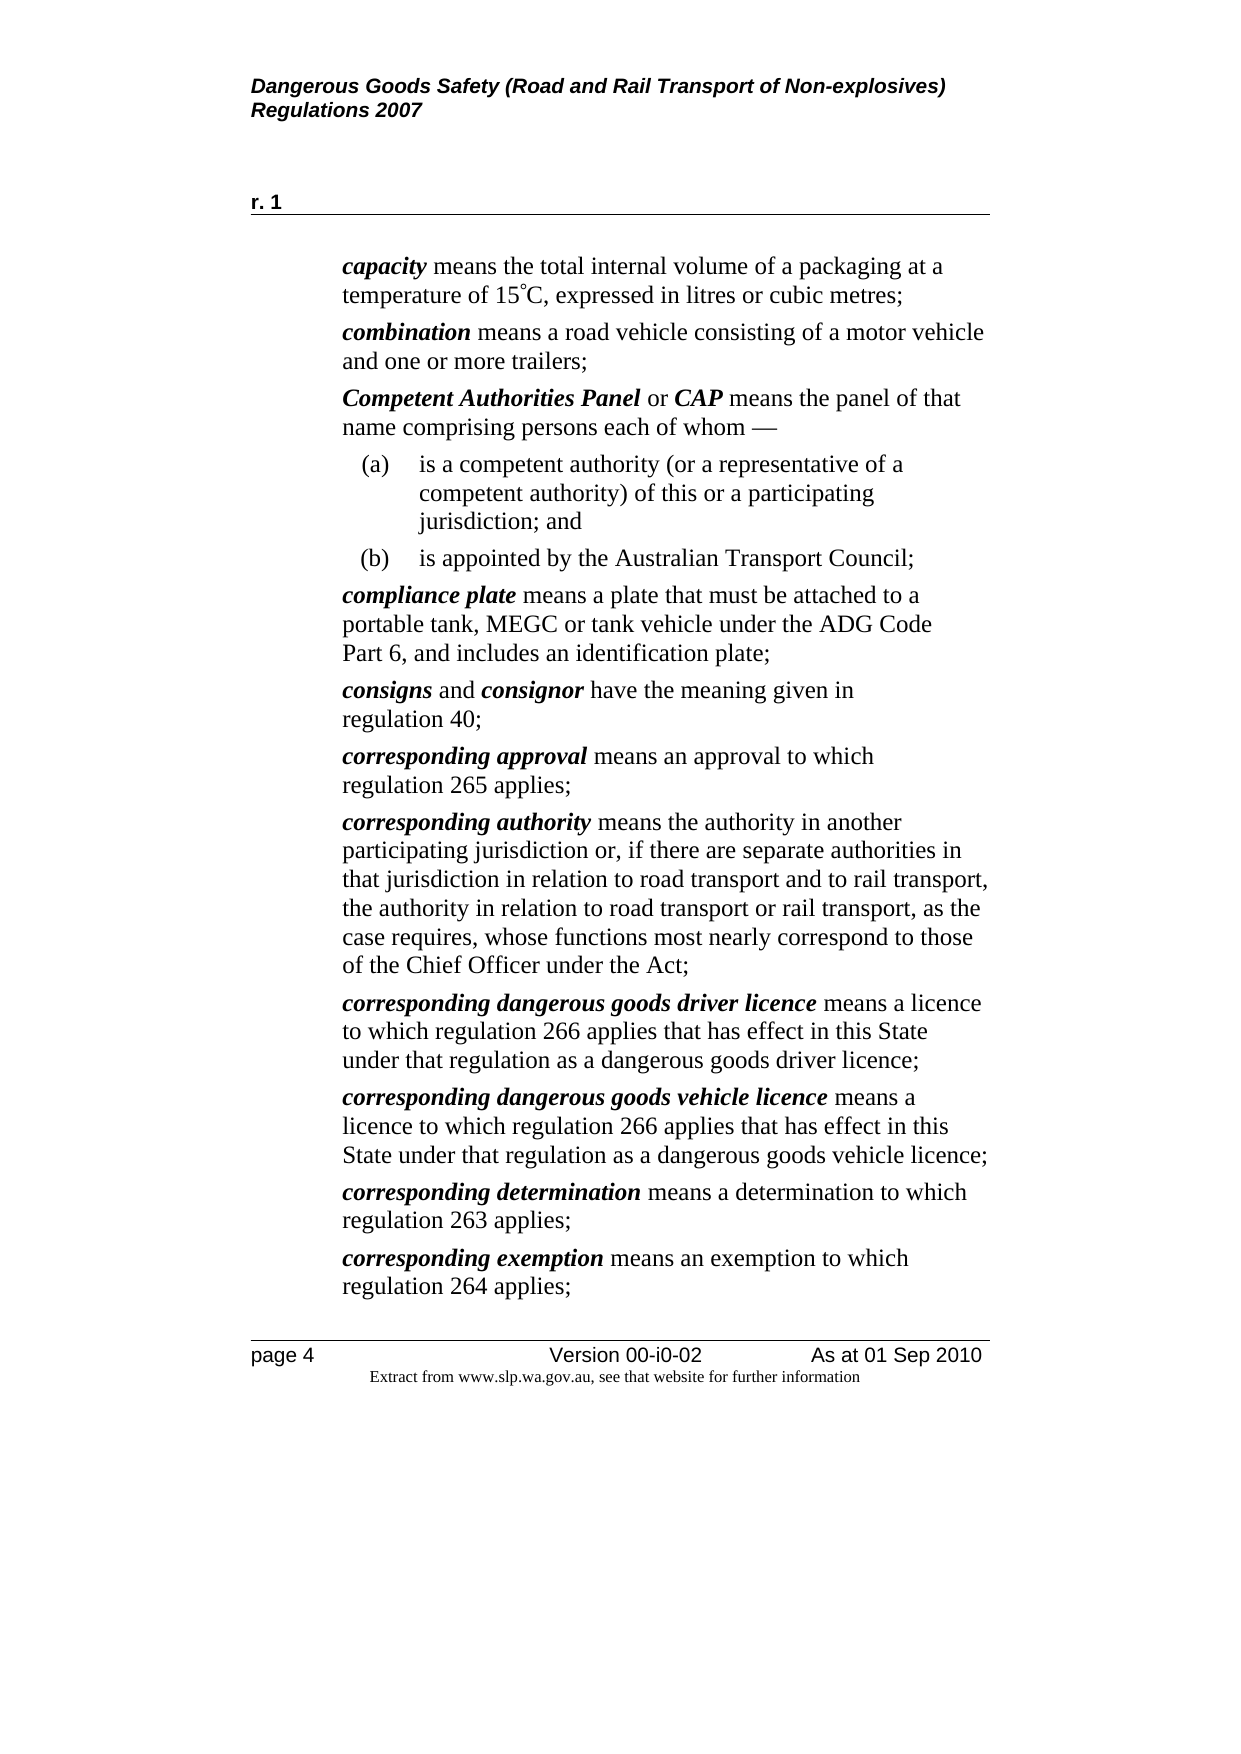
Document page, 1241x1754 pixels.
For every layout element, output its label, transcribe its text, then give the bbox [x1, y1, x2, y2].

text compliance plate means a plate that must be attached to a portable tank, MEGC or tank vehicle under the ADG Code Part 6, and includes an identification plate; [251, 581, 990, 667]
text (b) is appointed by the Australian Transport Council; [251, 543, 990, 572]
text combination means a road vehicle consisting of a motor vehicle and one or more trailers; [251, 317, 990, 375]
text Competent Authorities Panel or CAP means the panel of that name comprising persons each of whom — [251, 383, 990, 441]
text capacity means the total internal volume of a packaging at a temperature of 15C, expressed in litres or cubic metres; [251, 251, 990, 309]
text corresponding approval means an approval to which regulation 265 applies; [251, 741, 990, 798]
text corresponding dangerous goods driver licence means a licence to which regulation 266 applies that has effect in this State under that regulation as a dangerous goods driver licence; [251, 988, 990, 1074]
text corresponding authority means the authority in another participating jurisdiction or, if there are separate authorities in that jurisdiction in relation to road transport and to rail transport, the authority in relation to road transport or rail transport, as the case requires, whose functions most nearly correspond to those of the Chief Officer under the Act; [251, 807, 990, 979]
text corresponding determination means a determination to which regulation 263 applies; [251, 1177, 990, 1234]
text corresponding exemption means an exemption to which regulation 264 applies; [251, 1243, 990, 1300]
text consigns and consignor have the meaning given in regulation 40; [251, 675, 990, 733]
text corresponding dangerous goods vehicle licence means a licence to which regulation 266 applies that has effect in this State under that regulation as a dangerous goods vehicle licence; [251, 1082, 990, 1168]
text (a) is a competent authority (or a representative of a competent authority) of this or a participating jurisdiction; and [251, 449, 990, 535]
